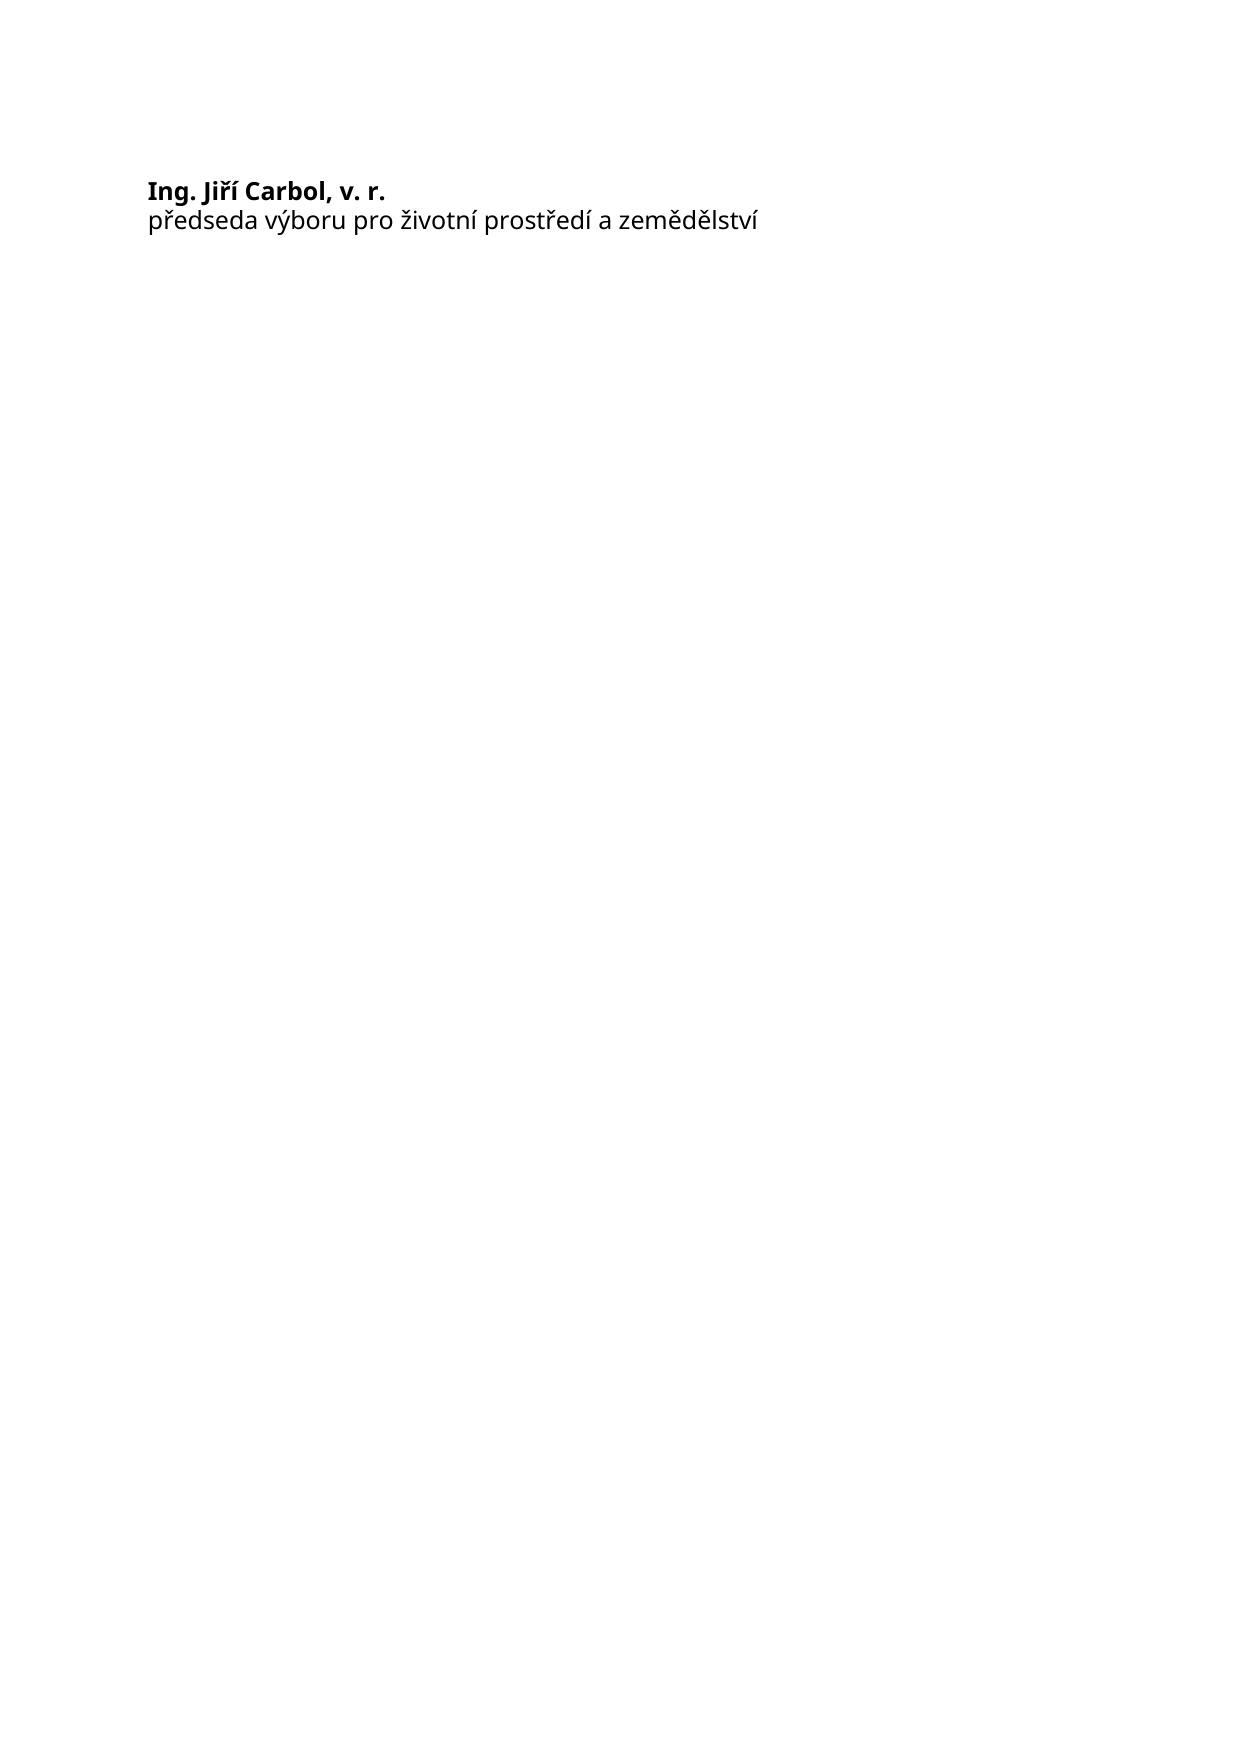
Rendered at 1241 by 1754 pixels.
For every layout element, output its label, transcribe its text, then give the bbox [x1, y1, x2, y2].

text Ing. Jiří Carbol, v. r. [148, 177, 1093, 206]
text předseda výboru pro životní prostředí a zemědělství [148, 206, 1093, 235]
